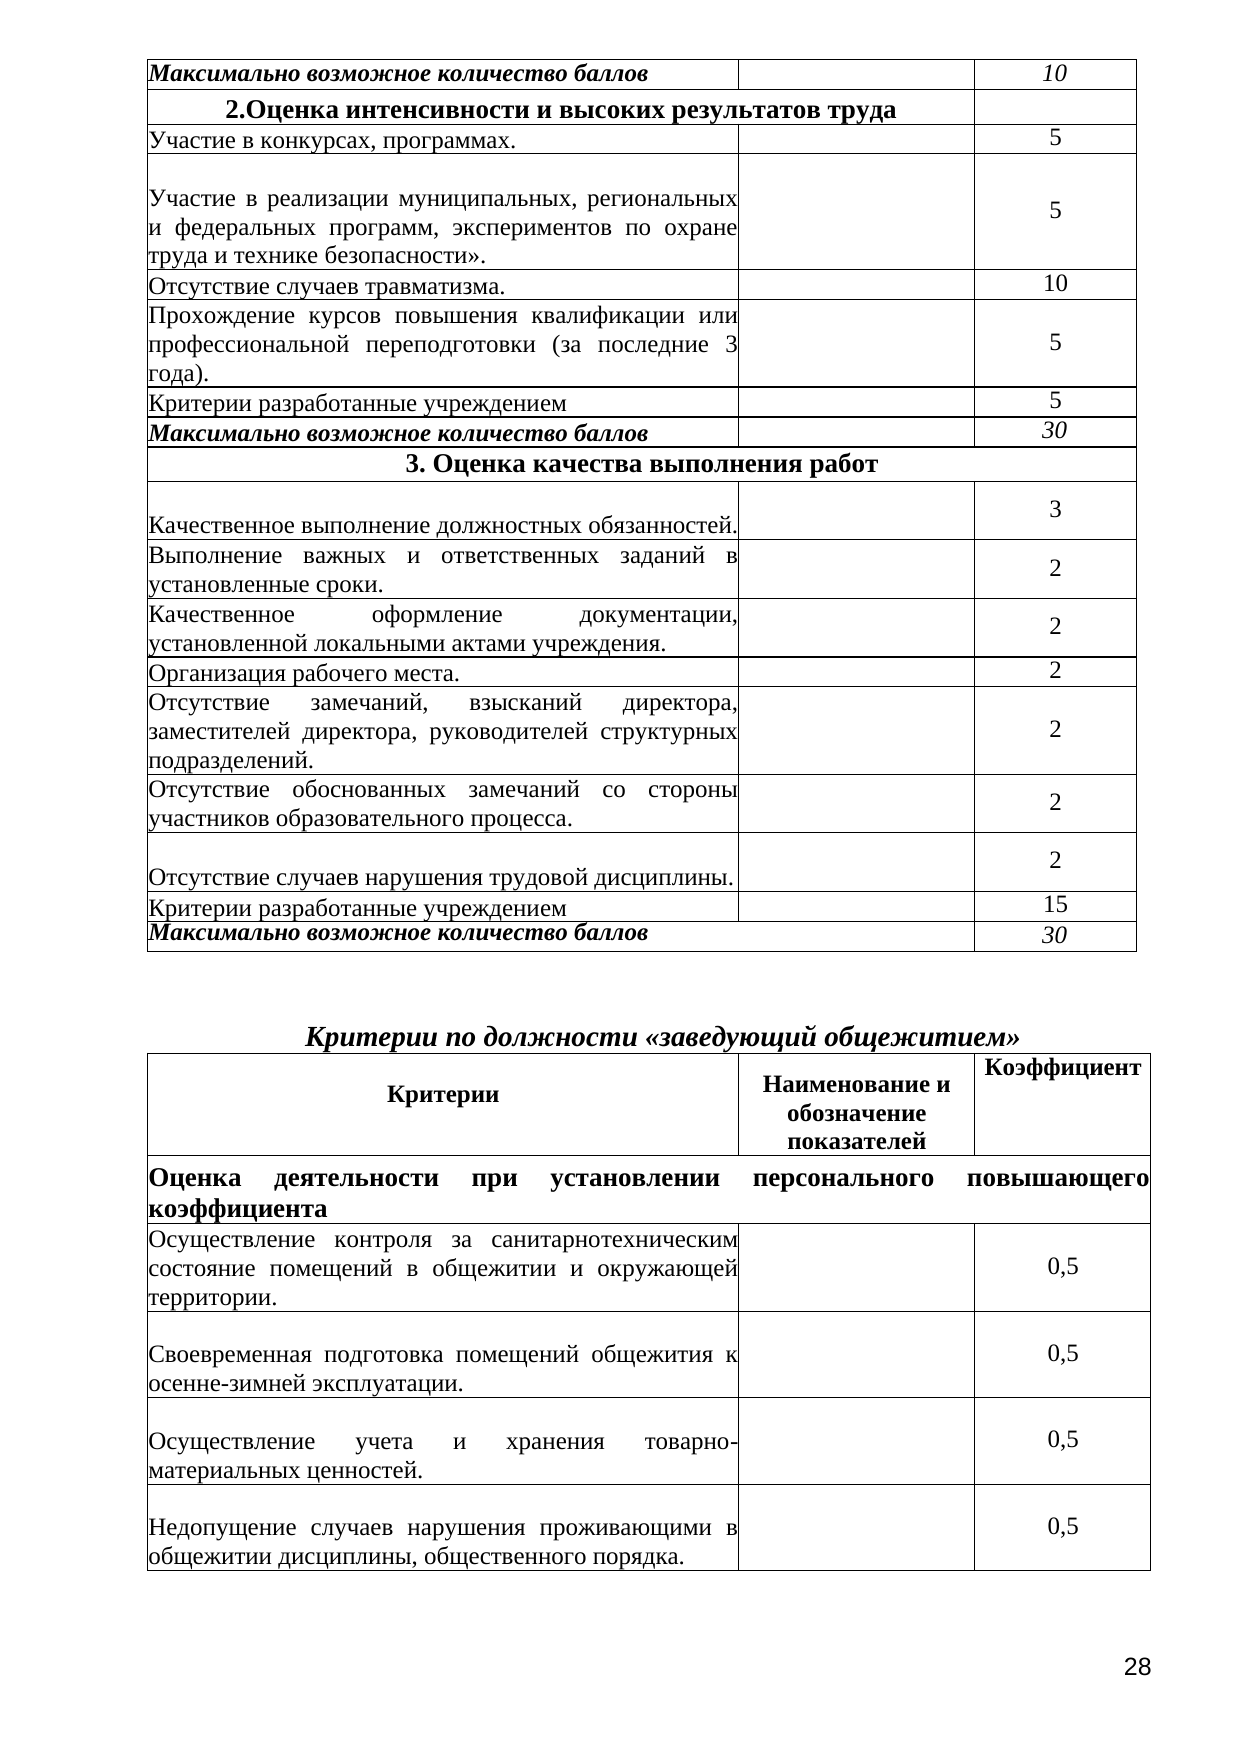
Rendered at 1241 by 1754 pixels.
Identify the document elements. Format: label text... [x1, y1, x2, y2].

table_cell 2 [975, 687, 1136, 773]
table_cell [739, 599, 974, 656]
table_cell 2 [975, 775, 1136, 832]
table_cell 2 [975, 833, 1136, 891]
table_cell [739, 540, 974, 598]
table_cell [739, 125, 974, 153]
table_cell [739, 892, 974, 921]
table_cell Критерии разработанные учреждением [148, 892, 738, 921]
text Критерии по должности «заведующий общежитием» [177, 1019, 1152, 1053]
table_cell 0,5 [975, 1312, 1150, 1397]
table_cell 2 [975, 599, 1136, 656]
table_cell [739, 300, 974, 386]
table_cell [739, 833, 974, 891]
table_header Наименование и обозначение показателей [739, 1054, 974, 1155]
table_cell [739, 270, 974, 299]
table_header Критерии [148, 1054, 738, 1155]
table_cell [739, 658, 974, 686]
table_cell 5 [975, 388, 1136, 416]
table_cell Участие в конкурсах, программах. [148, 125, 738, 153]
table_cell 2 [975, 658, 1136, 686]
table_cell Недопущение случаев нарушения проживающими в общежитии дисциплины, общественного порядка. [148, 1485, 738, 1570]
table_cell Отсутствие обоснованных замечаний со стороны участников образовательного процесса. [148, 775, 738, 832]
table_cell Критерии разработанные учреждением [148, 388, 738, 416]
table_cell 30 [975, 922, 1136, 951]
table_cell [739, 60, 974, 88]
table_cell 5 [975, 125, 1136, 153]
table_cell 15 [975, 892, 1136, 921]
table_cell Участие в реализации муниципальных, региональных и федеральных программ, экспериментов по охране труда и технике безопасности». [148, 154, 738, 269]
table_cell 10 [975, 60, 1136, 88]
table_cell Качественное оформление документации, установленной локальными актами учреждения. [148, 599, 738, 656]
table_cell 5 [975, 300, 1136, 386]
table_cell Максимально возможное количество баллов [148, 922, 974, 951]
table_cell [739, 388, 974, 416]
table_cell Максимально возможное количество баллов [148, 418, 738, 446]
table_cell Качественное выполнение должностных обязанностей. [148, 482, 738, 539]
table_cell [739, 687, 974, 773]
table_cell 0,5 [975, 1224, 1150, 1311]
table_cell 2 [975, 540, 1136, 598]
table_cell 2.Оценка интенсивности и высоких результатов труда [148, 90, 974, 123]
table_cell Осуществление контроля за санитарнотехническим состояние помещений в общежитии и окружающей территории. [148, 1224, 738, 1311]
table_cell [739, 1485, 974, 1570]
table_cell 30 [975, 418, 1136, 446]
table_cell [739, 154, 974, 269]
table_cell Отсутствие случаев нарушения трудовой дисциплины. [148, 833, 738, 891]
table_cell Прохождение курсов повышения квалификации или профессиональной переподготовки (за последние 3 года). [148, 300, 738, 386]
table_cell Отсутствие замечаний, взысканий директора, заместителей директора, руководителей структурных подразделений. [148, 687, 738, 773]
table_cell Своевременная подготовка помещений общежития к осенне-зимней эксплуатации. [148, 1312, 738, 1397]
table_cell Отсутствие случаев травматизма. [148, 270, 738, 299]
table_cell 0,5 [975, 1398, 1150, 1483]
table_cell [739, 1312, 974, 1397]
table_cell [975, 90, 1136, 123]
table_cell Организация рабочего места. [148, 658, 738, 686]
table_cell Оценка деятельности при установлении персонального повышающего коэффициента [148, 1156, 1150, 1223]
table_cell 10 [975, 270, 1136, 299]
table_cell 5 [975, 154, 1136, 269]
table_cell Выполнение важных и ответственных заданий в установленные сроки. [148, 540, 738, 598]
table_cell [739, 775, 974, 832]
table_cell 3. Оценка качества выполнения работ [148, 448, 1136, 481]
table_cell 3 [975, 482, 1136, 539]
table_cell [739, 1398, 974, 1483]
table_header Коэффициент [975, 1054, 1150, 1155]
table_cell Осуществление учета и хранения товарноматериальных ценностей. [148, 1398, 738, 1483]
table_cell Максимально возможное количество баллов [148, 60, 738, 88]
table_cell [739, 482, 974, 539]
table_cell 0,5 [975, 1485, 1150, 1570]
table_cell [739, 418, 974, 446]
table_cell [739, 1224, 974, 1311]
